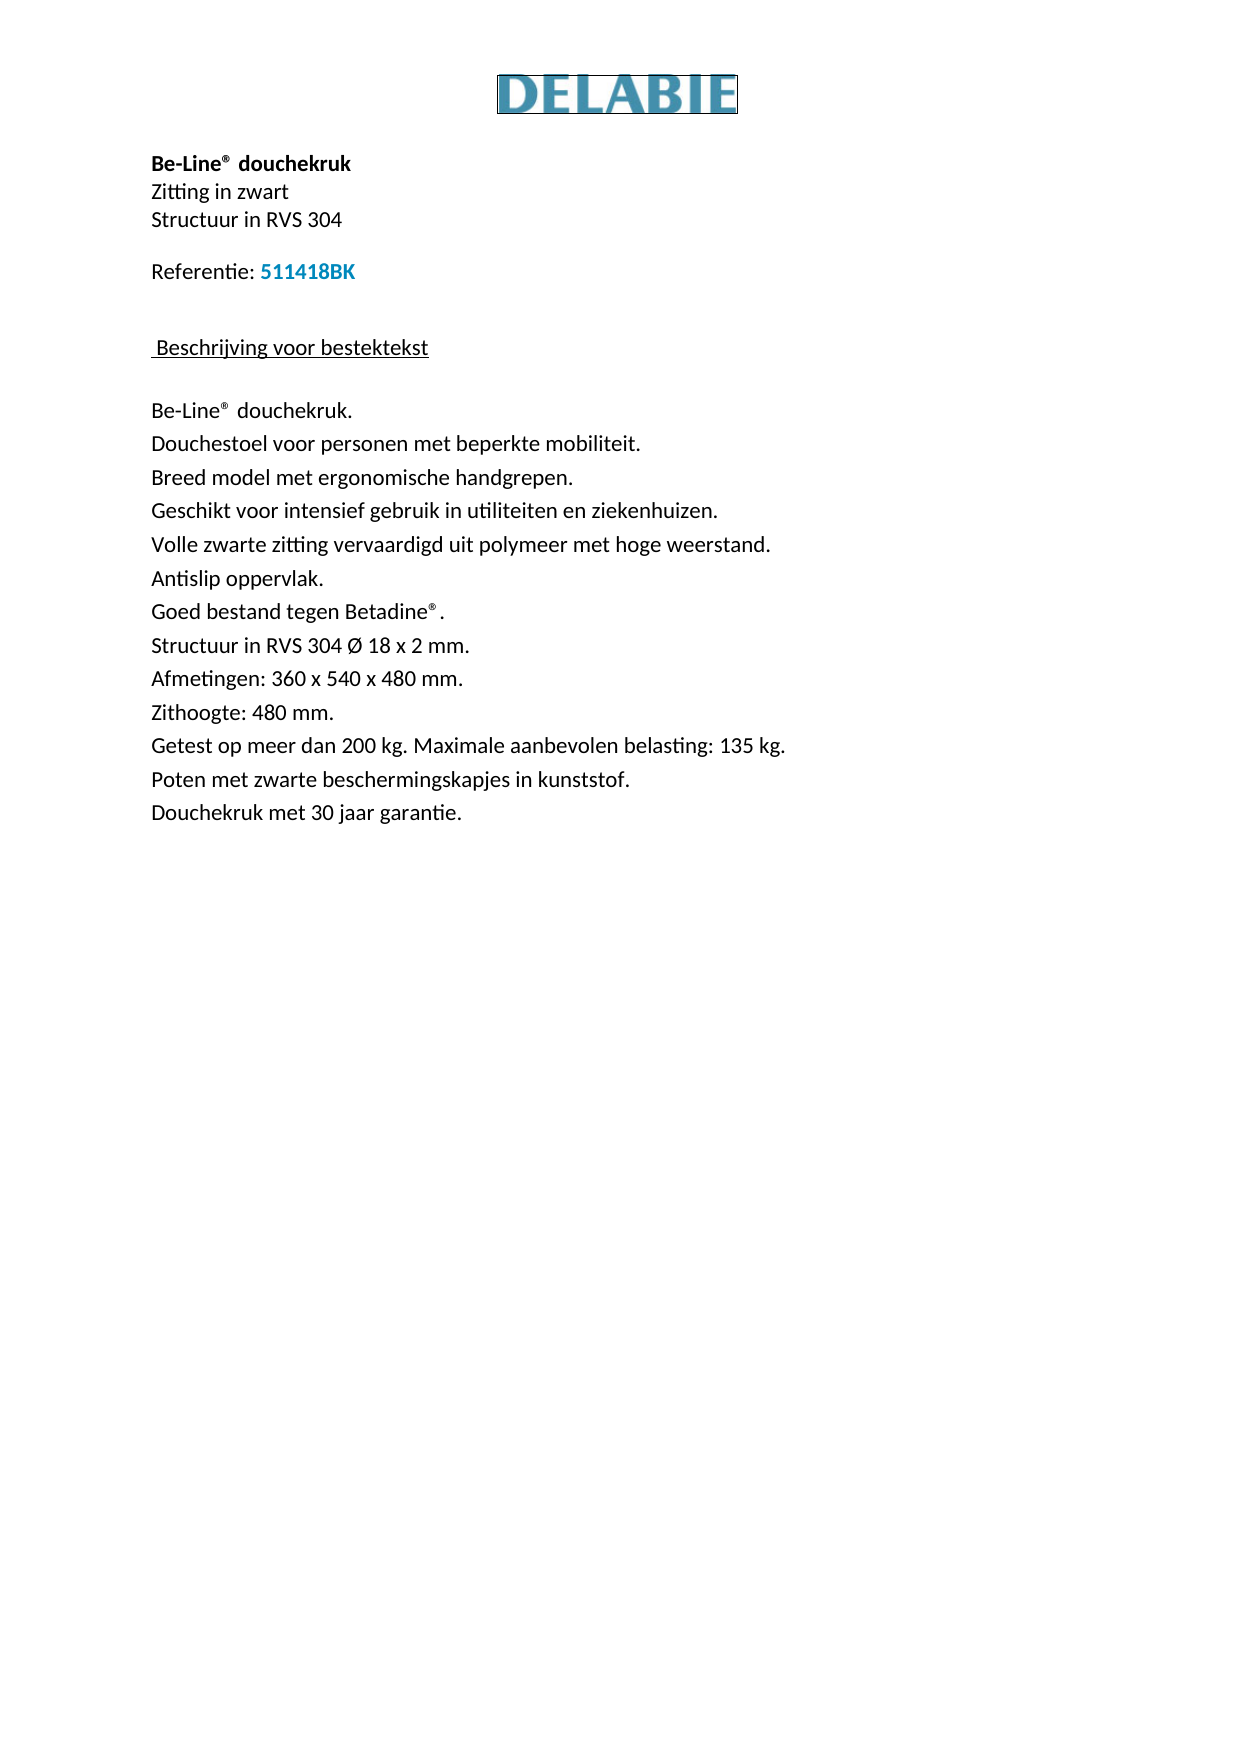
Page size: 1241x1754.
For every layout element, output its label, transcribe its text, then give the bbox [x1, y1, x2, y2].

text Goed bestand tegen Betadine®. [151, 597, 1084, 625]
text Geschikt voor intensief gebruik in utiliteiten en ziekenhuizen. [151, 497, 1084, 525]
text Structuur in RVS 304 [151, 205, 1084, 233]
text Beschrijving voor bestektekst [151, 333, 1084, 361]
text Zithoogte: 480 mm. [151, 698, 1084, 726]
text Breed model met ergonomische handgrepen. [151, 463, 1084, 491]
text Zitting in zwart [151, 177, 1084, 205]
text Poten met zwarte beschermingskapjes in kunststof. [151, 765, 1084, 793]
text Douchestoel voor personen met beperkte mobiliteit. [151, 429, 1084, 458]
text Getest op meer dan 200 kg. Maximale aanbevolen belasting: 135 kg. [151, 731, 1084, 759]
text Be-Line® douchekruk. [151, 396, 1084, 424]
text Afmetingen: 360 x 540 x 480 mm. [151, 664, 1084, 692]
text Antislip oppervlak. [151, 564, 1084, 592]
text Volle zwarte zitting vervaardigd uit polymeer met hoge weerstand. [151, 530, 1084, 558]
text Referentie: 511418BK [151, 257, 1084, 285]
text Douchekruk met 30 jaar garantie. [151, 798, 1084, 827]
text Structuur in RVS 304 Ø 18 x 2 mm. [151, 631, 1084, 659]
picture [498, 76, 737, 113]
text Be-Line® douchekruk [151, 149, 1084, 177]
